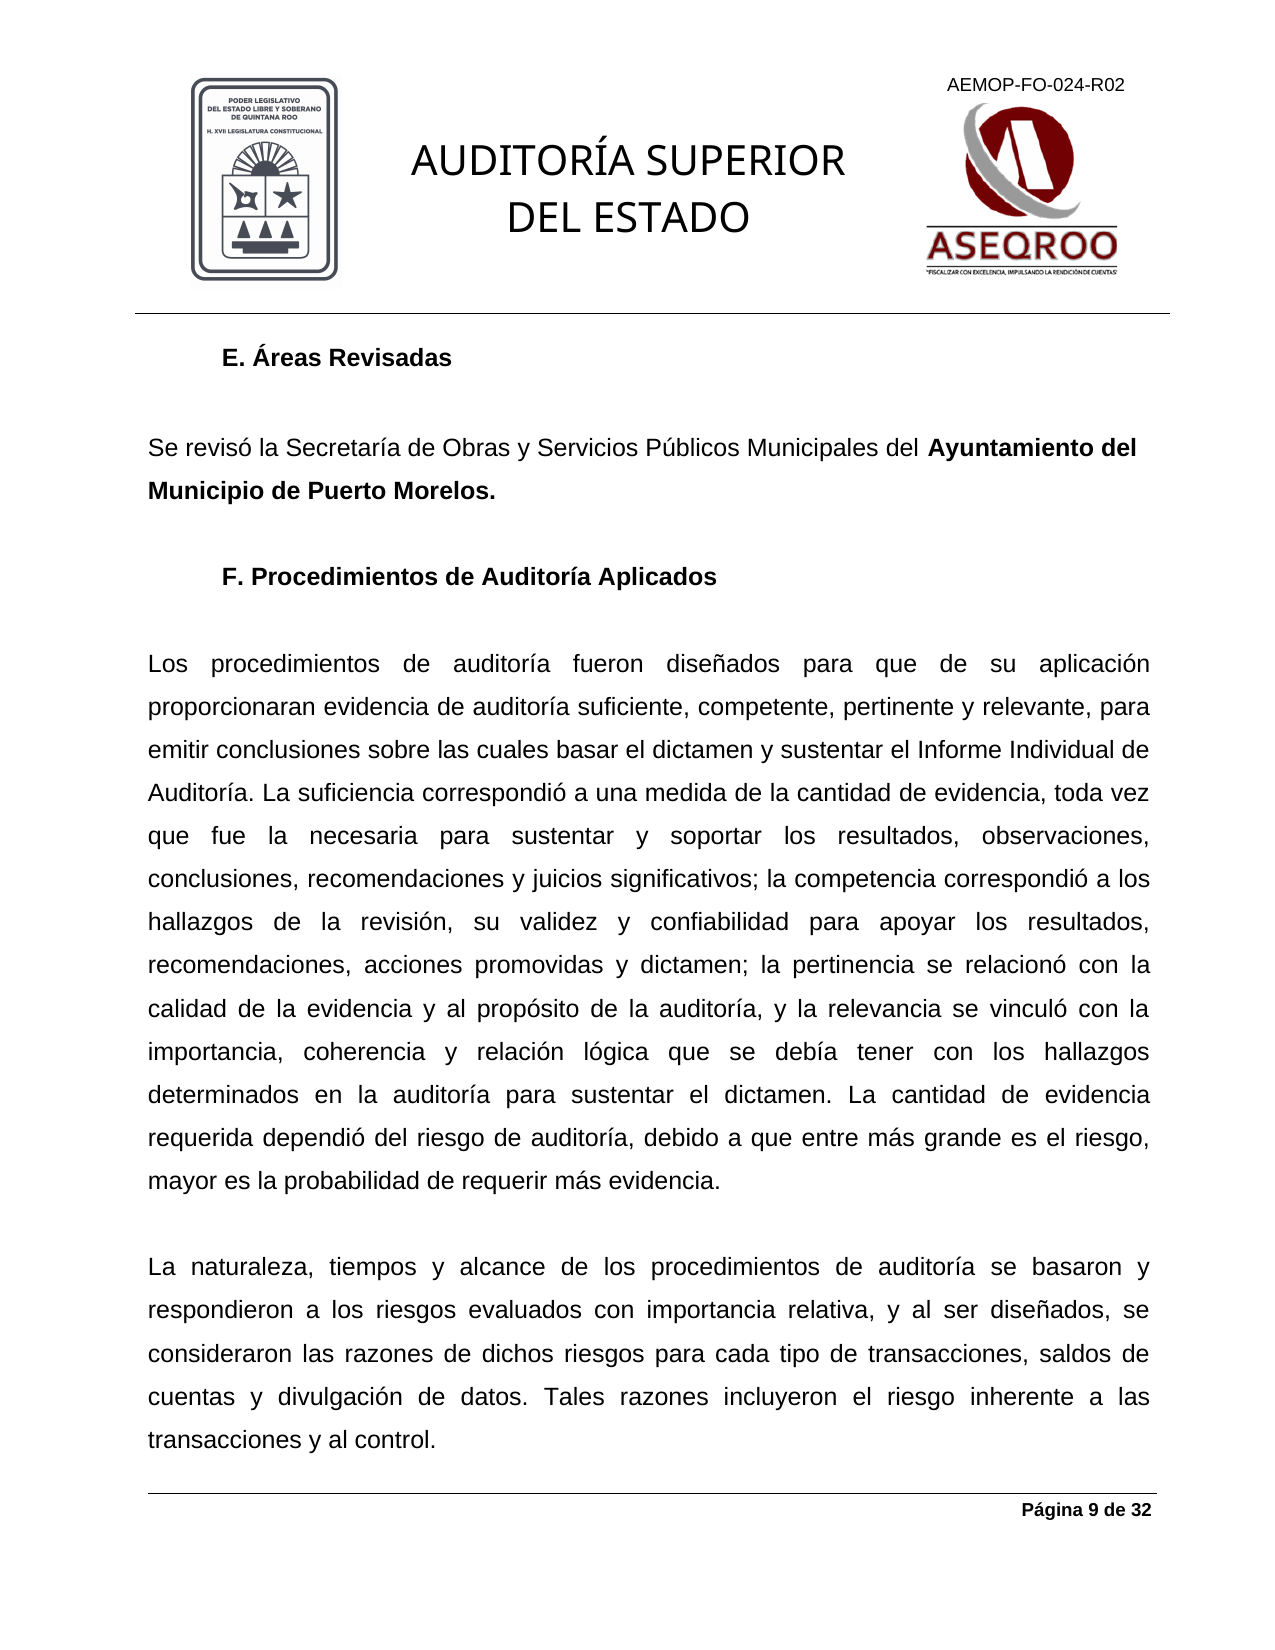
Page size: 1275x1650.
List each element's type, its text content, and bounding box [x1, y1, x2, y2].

subtitle E. Áreas Revisadas [222, 343, 1157, 371]
picture [926, 103, 1118, 275]
picture [190, 74, 343, 289]
text Se revisó la Secretaría de Obras y Servicios Públicos Municipales del Ayuntamiento del Municipio de Puerto Morelos. [148, 433, 1137, 505]
text La naturaleza, tiempos y alcance de los procedimientos de auditoría se basaron y respondieron a los riesgos evaluados con importancia relativa, y al ser diseñados, se consideraron las razones de dichos riesgos para cada tipo de transacciones, saldos de cuentas y divulgación de datos. Tales razones incluyeron el riesgo inherente a las transacciones y al control. [148, 1252, 1152, 1454]
subtitle F. Procedimientos de Auditoría Aplicados [222, 562, 1157, 591]
text Los procedimientos de auditoría fueron diseñados para que de su aplicación proporcionaran evidencia de auditoría suficiente, competente, pertinente y relevante, para emitir conclusiones sobre las cuales basar el dictamen y sustentar el Informe Individual de Auditoría. La suficiencia correspondió a una medida de la cantidad de evidencia, toda vez que fue la necesaria para sustentar y soportar los resultados, observaciones, conclusiones, recomendaciones y juicios significativos; la competencia correspondió a los hallazgos de la revisión, su validez y confiabilidad para apoyar los resultados, recomendaciones, acciones promovidas y dictamen; la pertinencia se relacionó con la calidad de la evidencia y al propósito de la auditoría, y la relevancia se vinculó con la importancia, coherencia y relación lógica que se debía tener con los hallazgos determinados en la auditoría para sustentar el dictamen. La cantidad de evidencia requerida dependió del riesgo de auditoría, debido a que entre más grande es el riesgo, mayor es la probabilidad de requerir más evidencia. [148, 649, 1152, 1195]
